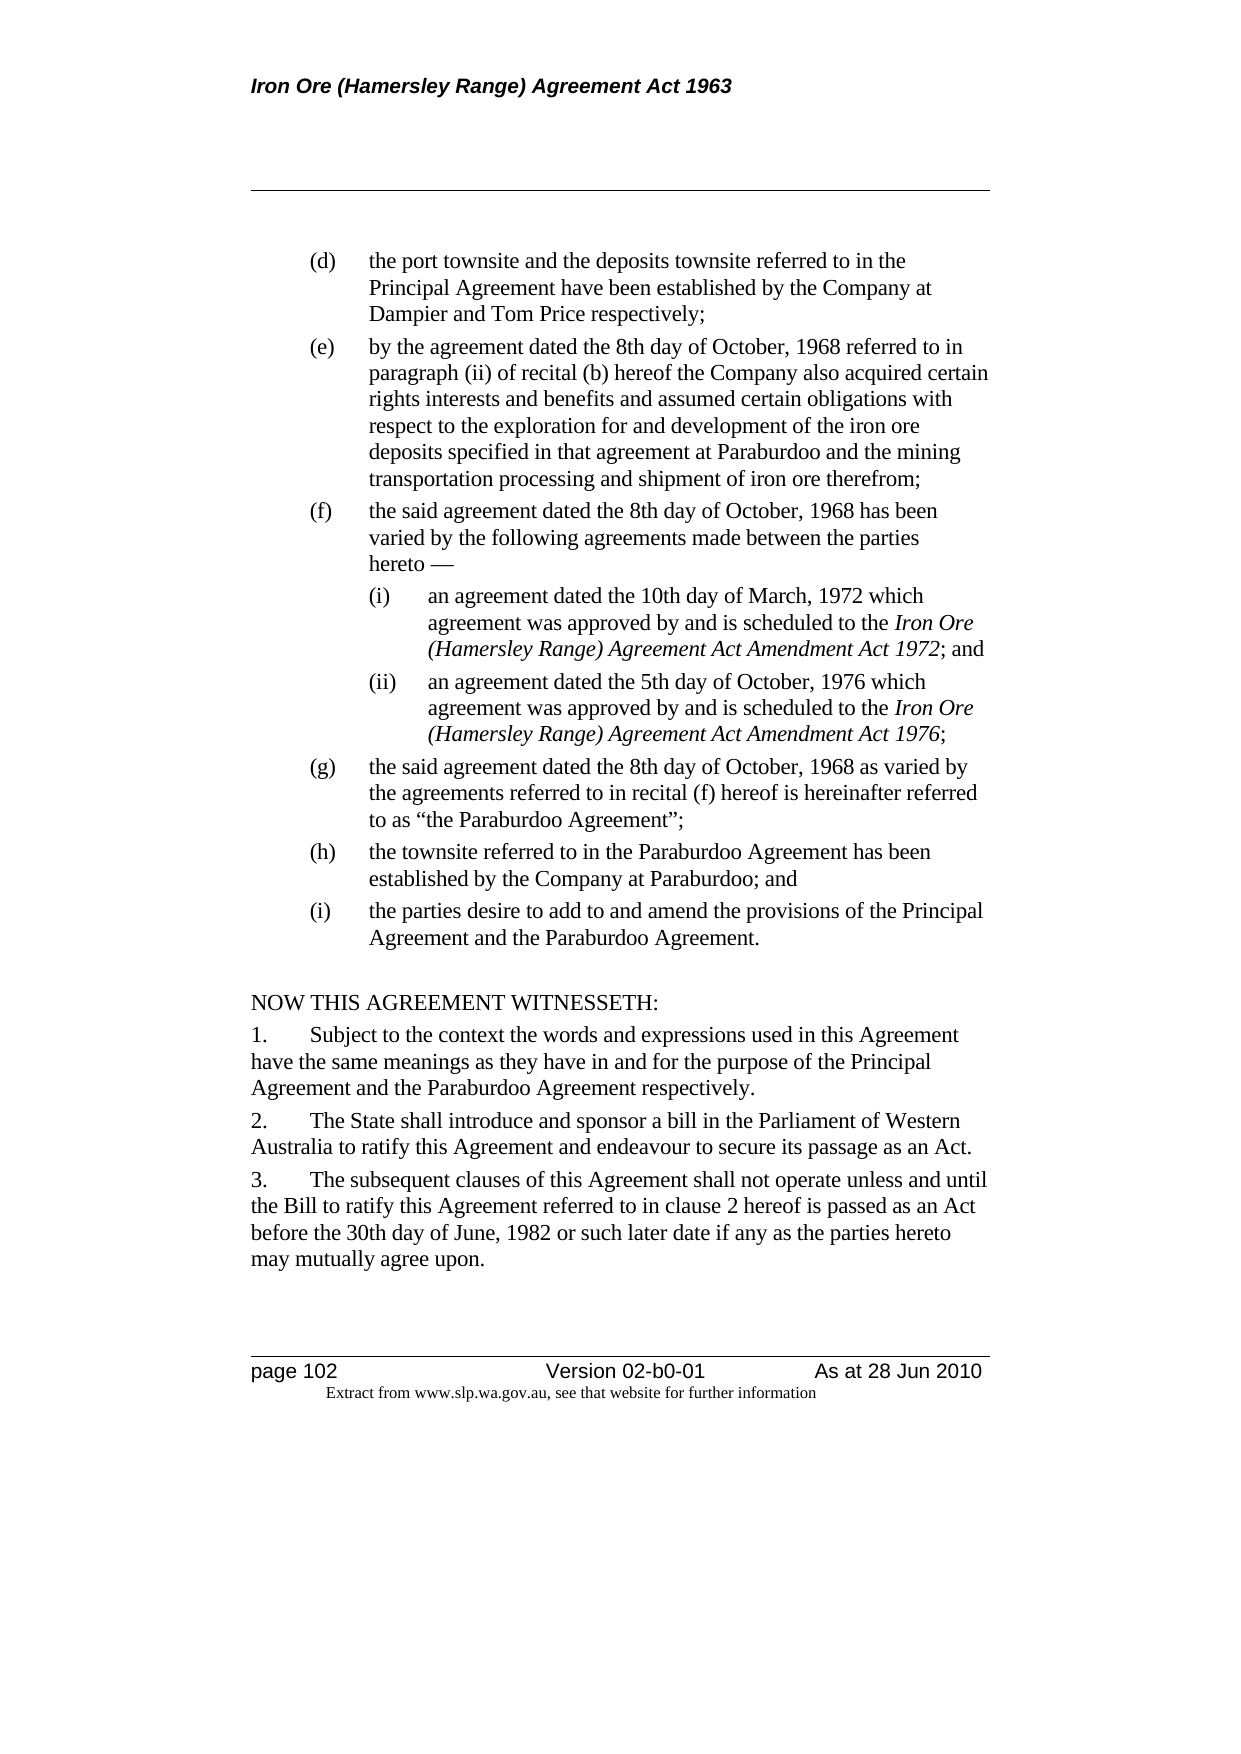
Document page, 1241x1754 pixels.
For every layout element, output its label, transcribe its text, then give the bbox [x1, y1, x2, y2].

text 3. The subsequent clauses of this Agreement shall not operate unless and until the Bill to ratify this Agreement referred to in clause 2 hereof is passed as an Act before the 30th day of June, 1982 or such later date if any as the parties hereto may mutually agree upon. [251, 1166, 990, 1271]
text (ii) an agreement dated the 5th day of October, 1976 which agreement was approved by and is scheduled to the Iron Ore (Hamersley Range) Agreement Act Amendment Act 1976; [251, 668, 990, 747]
text NOW THIS AGREEMENT WITNESSETH: [251, 989, 990, 1015]
text (i) the parties desire to add to and amend the provisions of the Principal Agreement and the Paraburdoo Agreement. [251, 897, 990, 950]
text (g) the said agreement dated the 8th day of October, 1968 as varied by the agreements referred to in recital (f) hereof is hereinafter referred to as “the Paraburdoo Agreement”; [251, 753, 990, 832]
text (e) by the agreement dated the 8th day of October, 1968 referred to in paragraph (ii) of recital (b) hereof the Company also acquired certain rights interests and benefits and assumed certain obligations with respect to the exploration for and development of the iron ore deposits specified in that agreement at Paraburdoo and the mining transportation processing and shipment of iron ore therefrom; [251, 333, 990, 491]
text 2. The State shall introduce and sponsor a bill in the Parliament of Western Australia to ratify this Agreement and endeavour to secure its passage as an Act. [251, 1107, 990, 1159]
text (i) an agreement dated the 10th day of March, 1972 which agreement was approved by and is scheduled to the Iron Ore (Hamersley Range) Agreement Act Amendment Act 1972; and [251, 582, 990, 662]
text (f) the said agreement dated the 8th day of October, 1968 has been varied by the following agreements made between the parties hereto — [251, 497, 990, 576]
text (h) the townsite referred to in the Paraburdoo Agreement has been established by the Company at Paraburdoo; and [251, 838, 990, 891]
text 1. Subject to the context the words and expressions used in this Agreement have the same meanings as they have in and for the purpose of the Principal Agreement and the Paraburdoo Agreement respectively. [251, 1022, 990, 1101]
text (d) the port townsite and the deposits townsite referred to in the Principal Agreement have been established by the Company at Dampier and Tom Price respectively; [251, 247, 990, 327]
